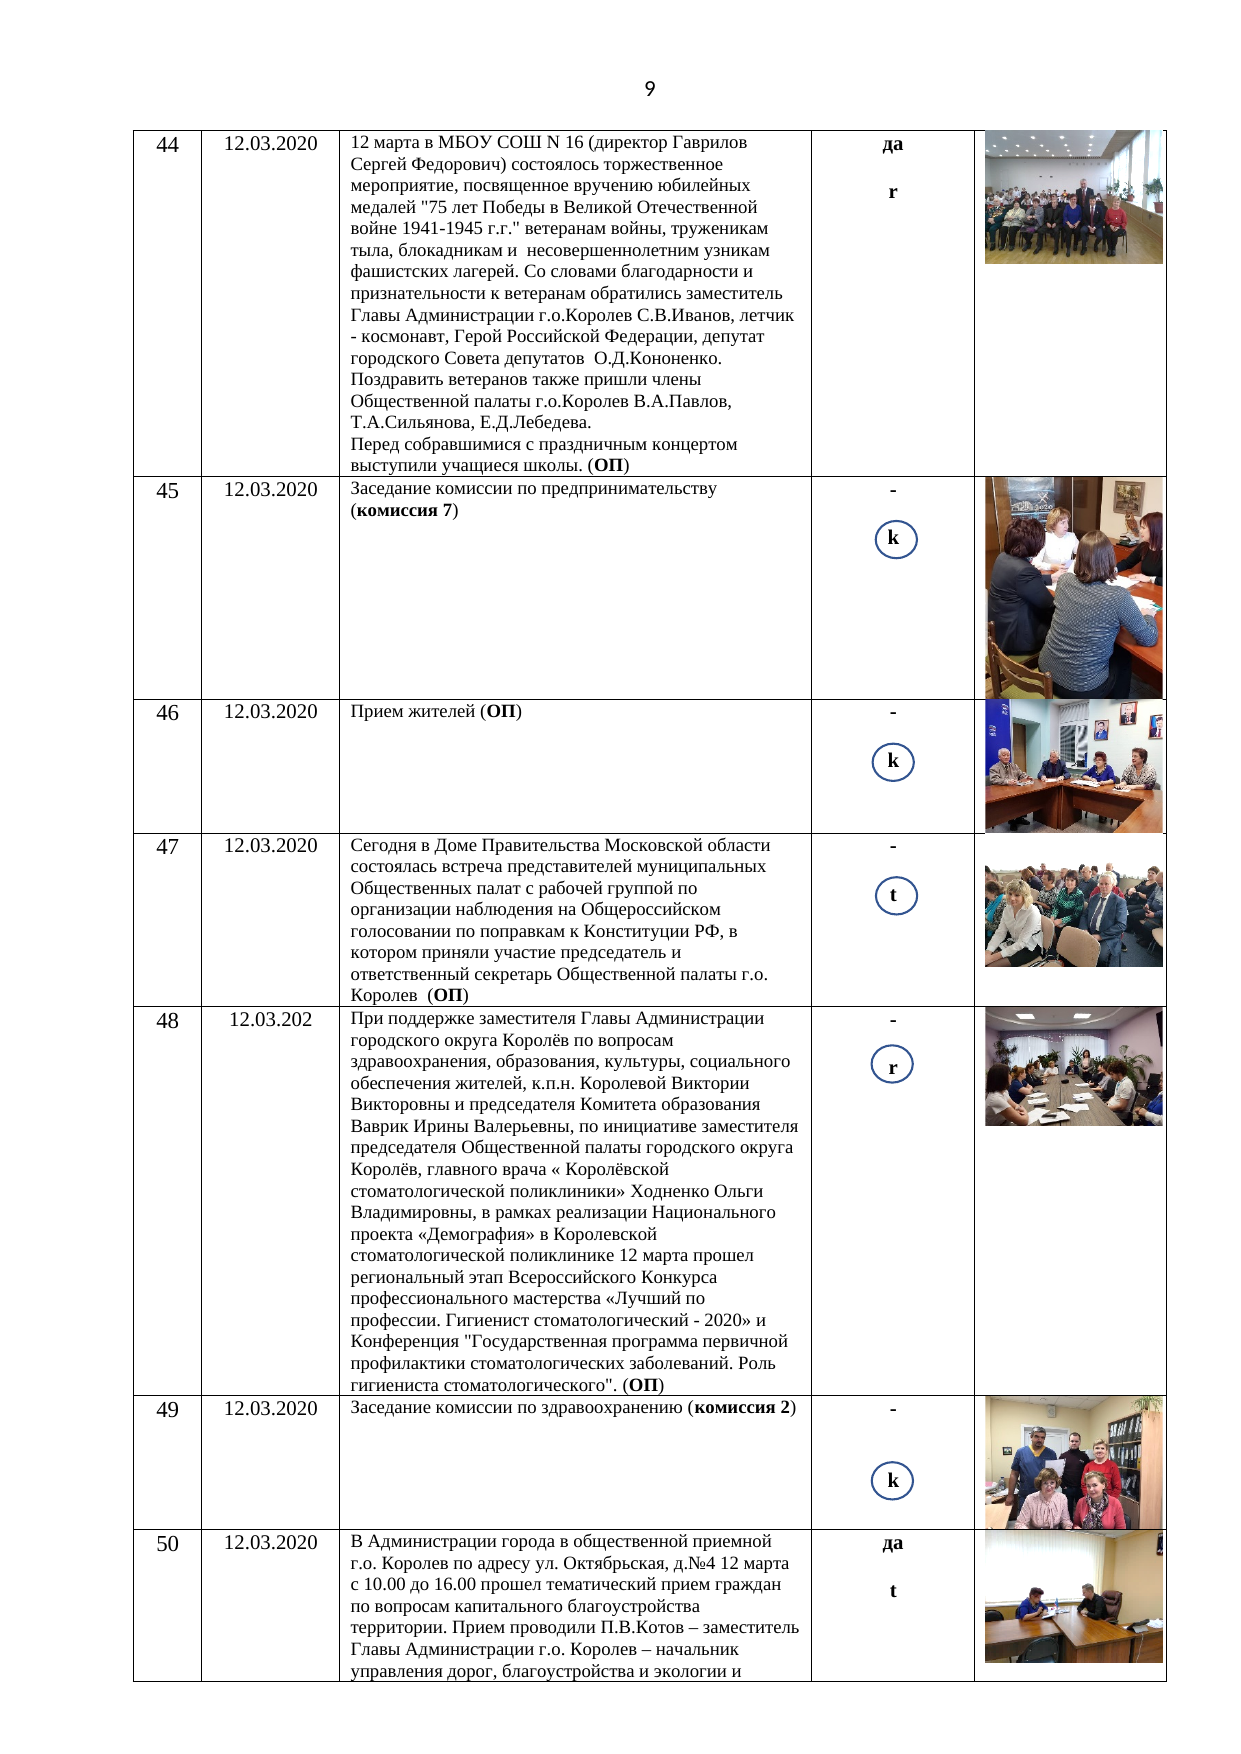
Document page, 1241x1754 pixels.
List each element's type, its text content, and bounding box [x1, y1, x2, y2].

table_cell При поддержке заместителя Главы Администрации городского округа Королёв по вопросам здравоохранения, образования, культуры, социального обеспечения жителей, к.п.н. Королевой Виктории Викторовны и председателя Комитета образования Ваврик Ирины Валерьевны, по инициативе заместителя председателя Общественной палаты городского округа Королёв, главного врача « Королёвской стоматологической поликлиники» Ходненко Ольги Владимировны, в рамках реализации Национального проекта «Демография» в Королевской стоматологической поликлинике 12 марта прошел региональный этап Всероссийского Конкурса профессионального мастерства «Лучший по профессии. Гигиенист стоматологический - 2020» и Конференция "Государственная программа первичной профилактики стоматологических заболеваний. Роль гигиениста стоматологического". (ОП) [340, 1007, 811, 1395]
table_cell [975, 1396, 985, 1529]
table_cell да r [812, 131, 974, 476]
table_cell 12.03.2020 [202, 700, 339, 832]
table_cell 45 [134, 477, 201, 698]
table_cell [975, 477, 985, 698]
table_cell 48 [134, 1007, 201, 1395]
table_cell 12 марта в МБОУ СОШ N 16 (директор Гаврилов Сергей Федорович) состоялось торжественное мероприятие, посвященное вручению юбилейных медалей "75 лет Победы в Великой Отечественной войне 1941-1945 г.г." ветеранам войны, труженикам тыла, блокадникам и несовершеннолетним узникам фашистских лагерей. Со словами благодарности и признательности к ветеранам обратились заместитель Главы Администрации г.о.Королев С.В.Иванов, летчик - космонавт, Герой Российской Федерации, депутат городского Совета депутатов О.Д.Кононенко. Поздравить ветеранов также пришли члены Общественной палаты г.о.Королев В.А.Павлов, Т.А.Сильянова, Е.Д.Лебедева. Перед собравшимися с праздничным концертом выступили учащиеся школы. (ОП) [340, 131, 811, 476]
table_cell Сегодня в Доме Правительства Московской области состоялась встреча представителей муниципальных Общественных палат с рабочей группой по организации наблюдения на Общероссийском голосовании по поправкам к Конституции РФ, в котором приняли участие председатель и ответственный секретарь Общественной палаты г.о. Королев (ОП) [340, 834, 811, 1006]
table_cell 12.03.2020 [202, 1396, 339, 1529]
table_cell 12.03.202 [202, 1007, 339, 1395]
table_cell [975, 834, 1166, 1006]
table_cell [340, 1530, 811, 1681]
table_cell 12.03.2020 [202, 477, 339, 698]
table_cell 12.03.2020 [202, 131, 339, 476]
picture [985, 1007, 1163, 1126]
table_cell Прием жителей (ОП) [340, 700, 811, 832]
table_cell 12.03.2020 [202, 1530, 339, 1681]
table_cell Заседание комиссии по предпринимательству (комиссия 7) [340, 477, 811, 698]
table_cell [975, 1530, 1166, 1681]
table_cell 49 [134, 1396, 201, 1529]
table_cell - k [812, 700, 974, 832]
table_cell 44 [134, 131, 201, 476]
table_cell - k [812, 477, 974, 698]
picture [985, 477, 1163, 967]
table_cell [975, 1007, 1166, 1395]
table_cell 50 [134, 1530, 201, 1681]
picture [985, 1396, 1163, 1529]
table_cell [975, 131, 1166, 476]
table_cell - t [812, 834, 974, 1006]
table_cell 46 [134, 700, 201, 832]
table_cell Заседание комиссии по здравоохранению (комиссия 2) [340, 1396, 811, 1529]
table_cell [975, 700, 985, 832]
picture [985, 1530, 1163, 1663]
table_cell 47 [134, 834, 201, 1006]
table_cell - r [812, 1007, 974, 1395]
picture [985, 130, 1163, 264]
table_cell - k [812, 1396, 974, 1529]
table_cell 12.03.2020 [202, 834, 339, 1006]
table_cell да t [812, 1530, 974, 1681]
